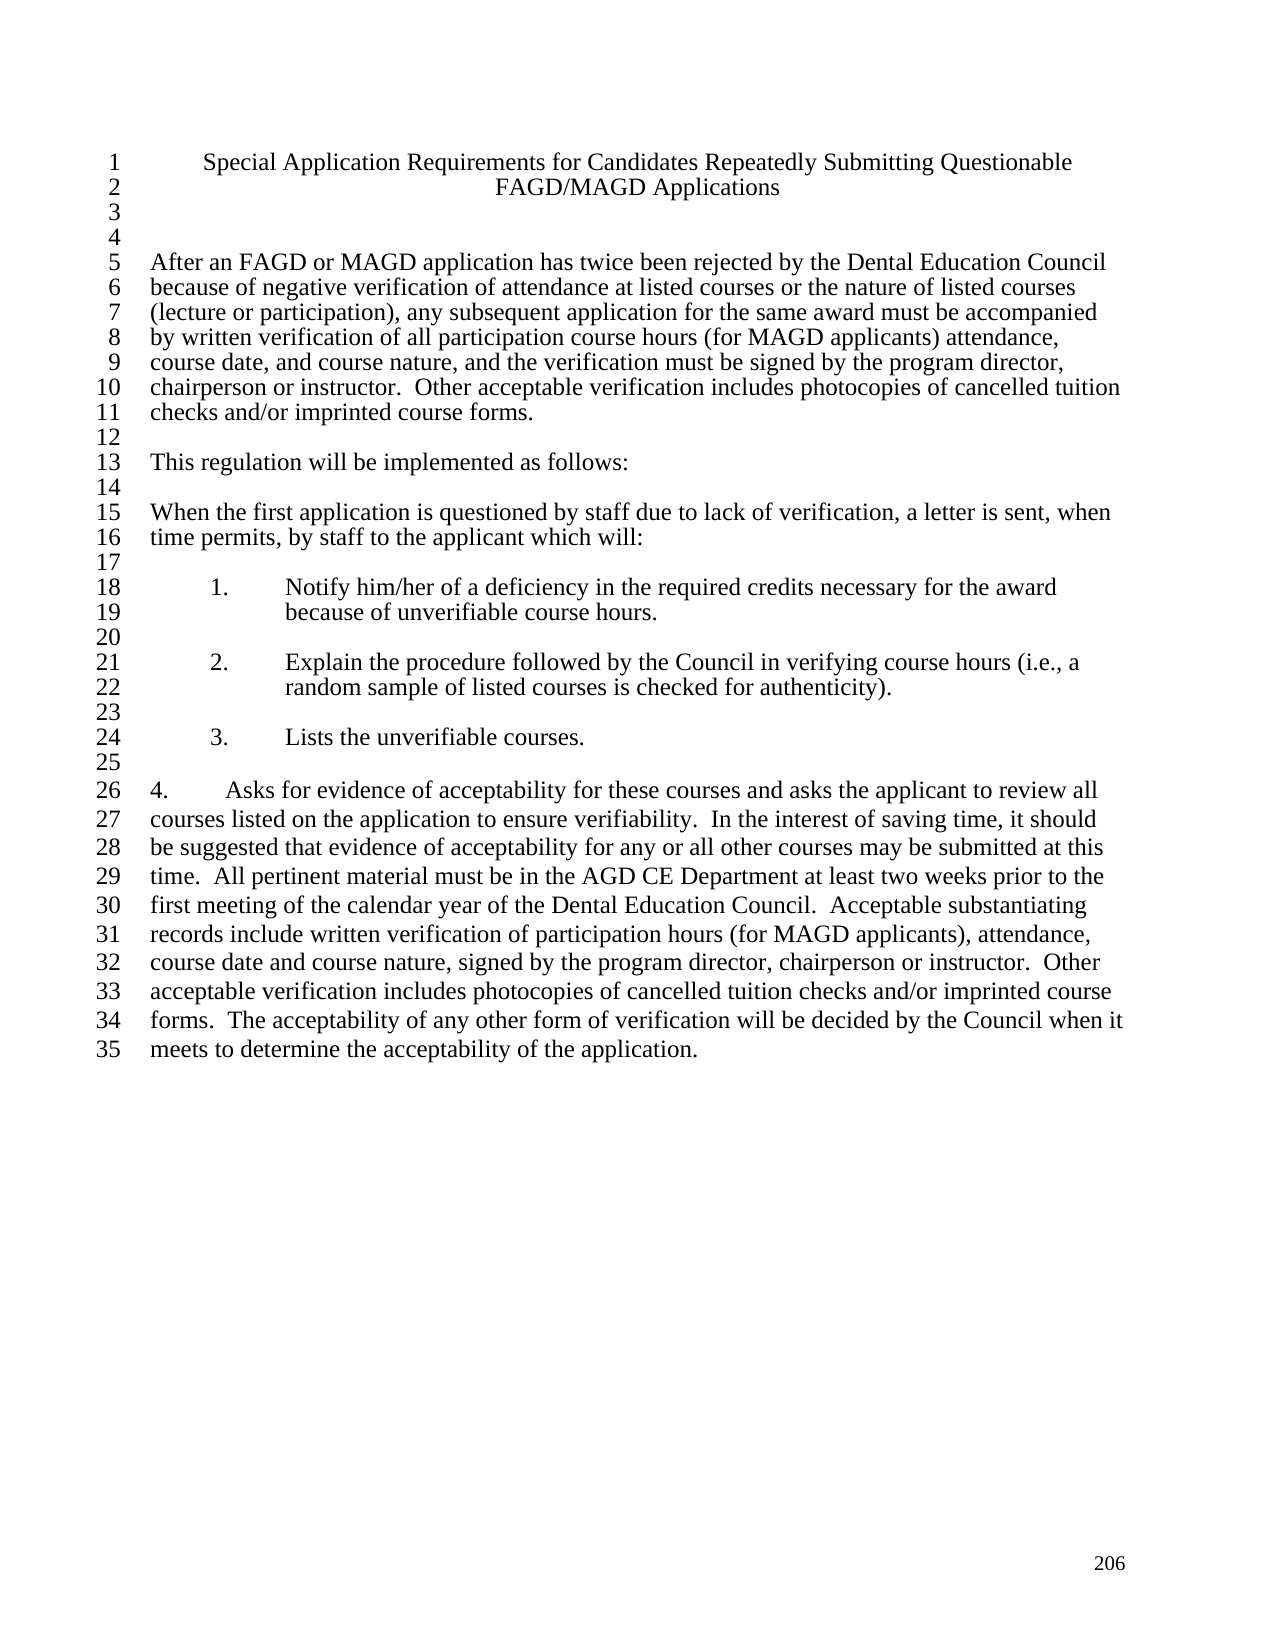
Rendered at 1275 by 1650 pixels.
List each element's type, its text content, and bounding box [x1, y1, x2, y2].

text 1. Notify him/her of a deficiency in the required credits necessary for the award because of unverifiable course hours. [210, 575, 1125, 625]
text Special Application Requirements for Candidates Repeatedly Submitting Questionable FAGD/MAGD Applications [150, 150, 1125, 200]
text 4. Asks for evidence of acceptability for these courses and asks the applicant to review all courses listed on the application to ensure verifiability. In the interest of saving time, it should be suggested that evidence of acceptability for any or all other courses may be submitted at this time. All pertinent material must be in the AGD CE Department at least two weeks prior to the first meeting of the calendar year of the Dental Education Council. Acceptable substantiating records include written verification of participation hours (for MAGD applicants), attendance, course date and course nature, signed by the program director, chairperson or instructor. Other acceptable verification includes photocopies of cancelled tuition checks and/or imprinted course forms. The acceptability of any other form of verification will be decided by the Council when it meets to determine the acceptability of the application. [150, 775, 1125, 1062]
text 2. Explain the procedure followed by the Council in verifying course hours (i.e., a random sample of listed courses is checked for authenticity). [210, 650, 1125, 700]
text This regulation will be implemented as follows: [150, 450, 1125, 475]
text 3. Lists the unverifiable courses. [210, 725, 1125, 750]
text When the first application is questioned by staff due to lack of verification, a letter is sent, when time permits, by staff to the applicant which will: [150, 500, 1125, 550]
text After an FAGD or MAGD application has twice been rejected by the Dental Education Council because of negative verification of attendance at listed courses or the nature of listed courses (lecture or participation), any subsequent application for the same award must be accompanied by written verification of all participation course hours (for MAGD applicants) attendance, course date, and course nature, and the verification must be signed by the program director, chairperson or instructor. Other acceptable verification includes photocopies of cancelled tuition checks and/or imprinted course forms. [150, 250, 1125, 425]
